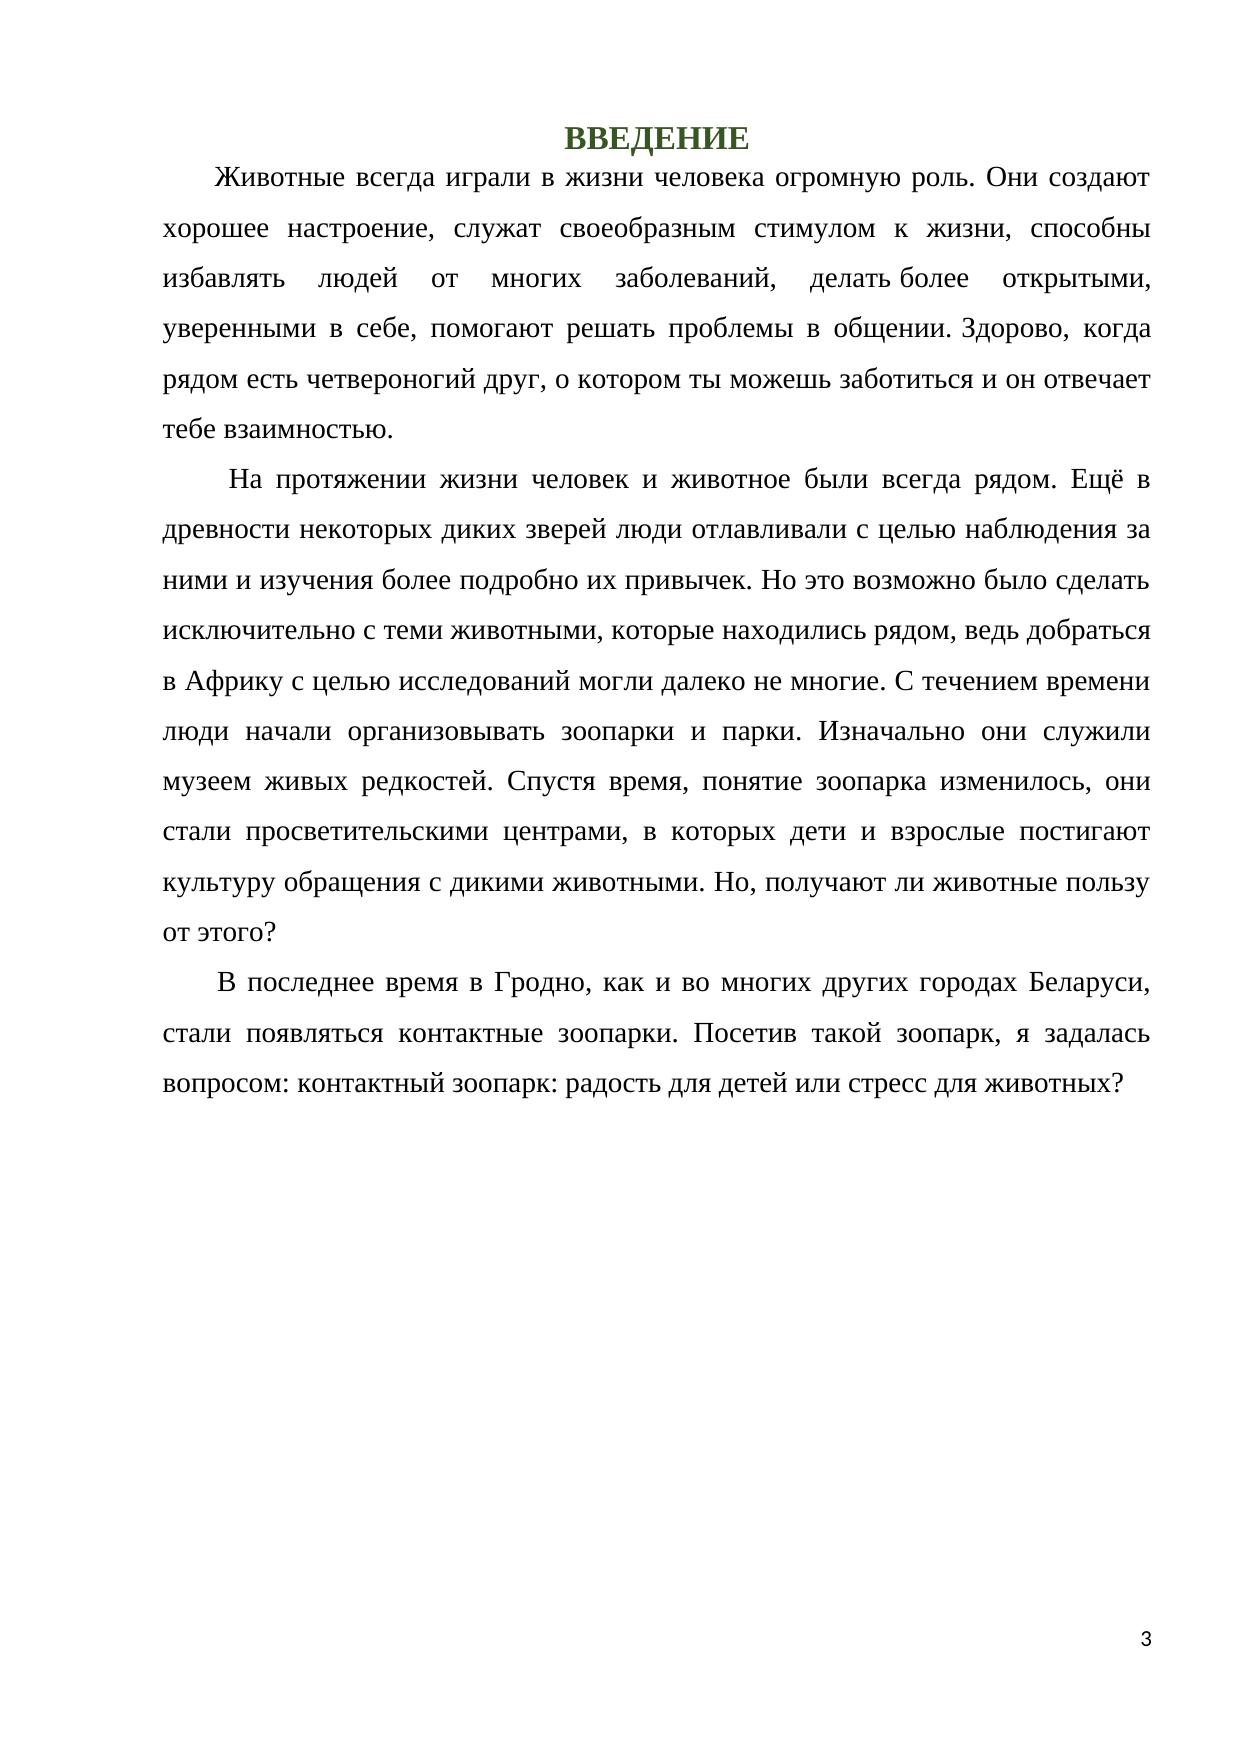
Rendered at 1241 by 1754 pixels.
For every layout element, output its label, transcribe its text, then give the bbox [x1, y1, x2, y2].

text Животные всегда играли в жизни человека огромную роль. Они создают хорошее настроение, служат своеобразным стимулом к жизни, способны избавлять людей от многих заболеваний, делать более открытыми, уверенными в себе, помогают решать проблемы в общении. Здорово, когда рядом есть четвероногий друг, о котором ты можешь заботиться и он отвечает тебе взаимностью. [162, 159, 1152, 444]
text На протяжении жизни человек и животное были всегда рядом. Ещё в древности некоторых диких зверей люди отлавливали с целью наблюдения за ними и изучения более подробно их привычек. Но это возможно было сделать исключительно с теми животными, которые находились рядом, ведь добраться в Африку с целью исследований могли далеко не многие. С течением времени люди начали организовывать зоопарки и парки. Изначально они служили музеем живых редкостей. Спустя время, понятие зоопарка изменилось, они стали просветительскими центрами, в которых дети и взрослые постигают культуру обращения с дикими животными. Но, получают ли животные пользу от этого? [162, 461, 1152, 948]
text В последнее время в Гродно, как и во многих других городах Беларуси, стали появляться контактные зоопарки. Посетив такой зоопарк, я задалась вопросом: контактный зоопарк: радость для детей или стресс для животных? [162, 964, 1152, 1099]
subtitle ВВЕДЕНИЕ [162, 118, 1152, 156]
